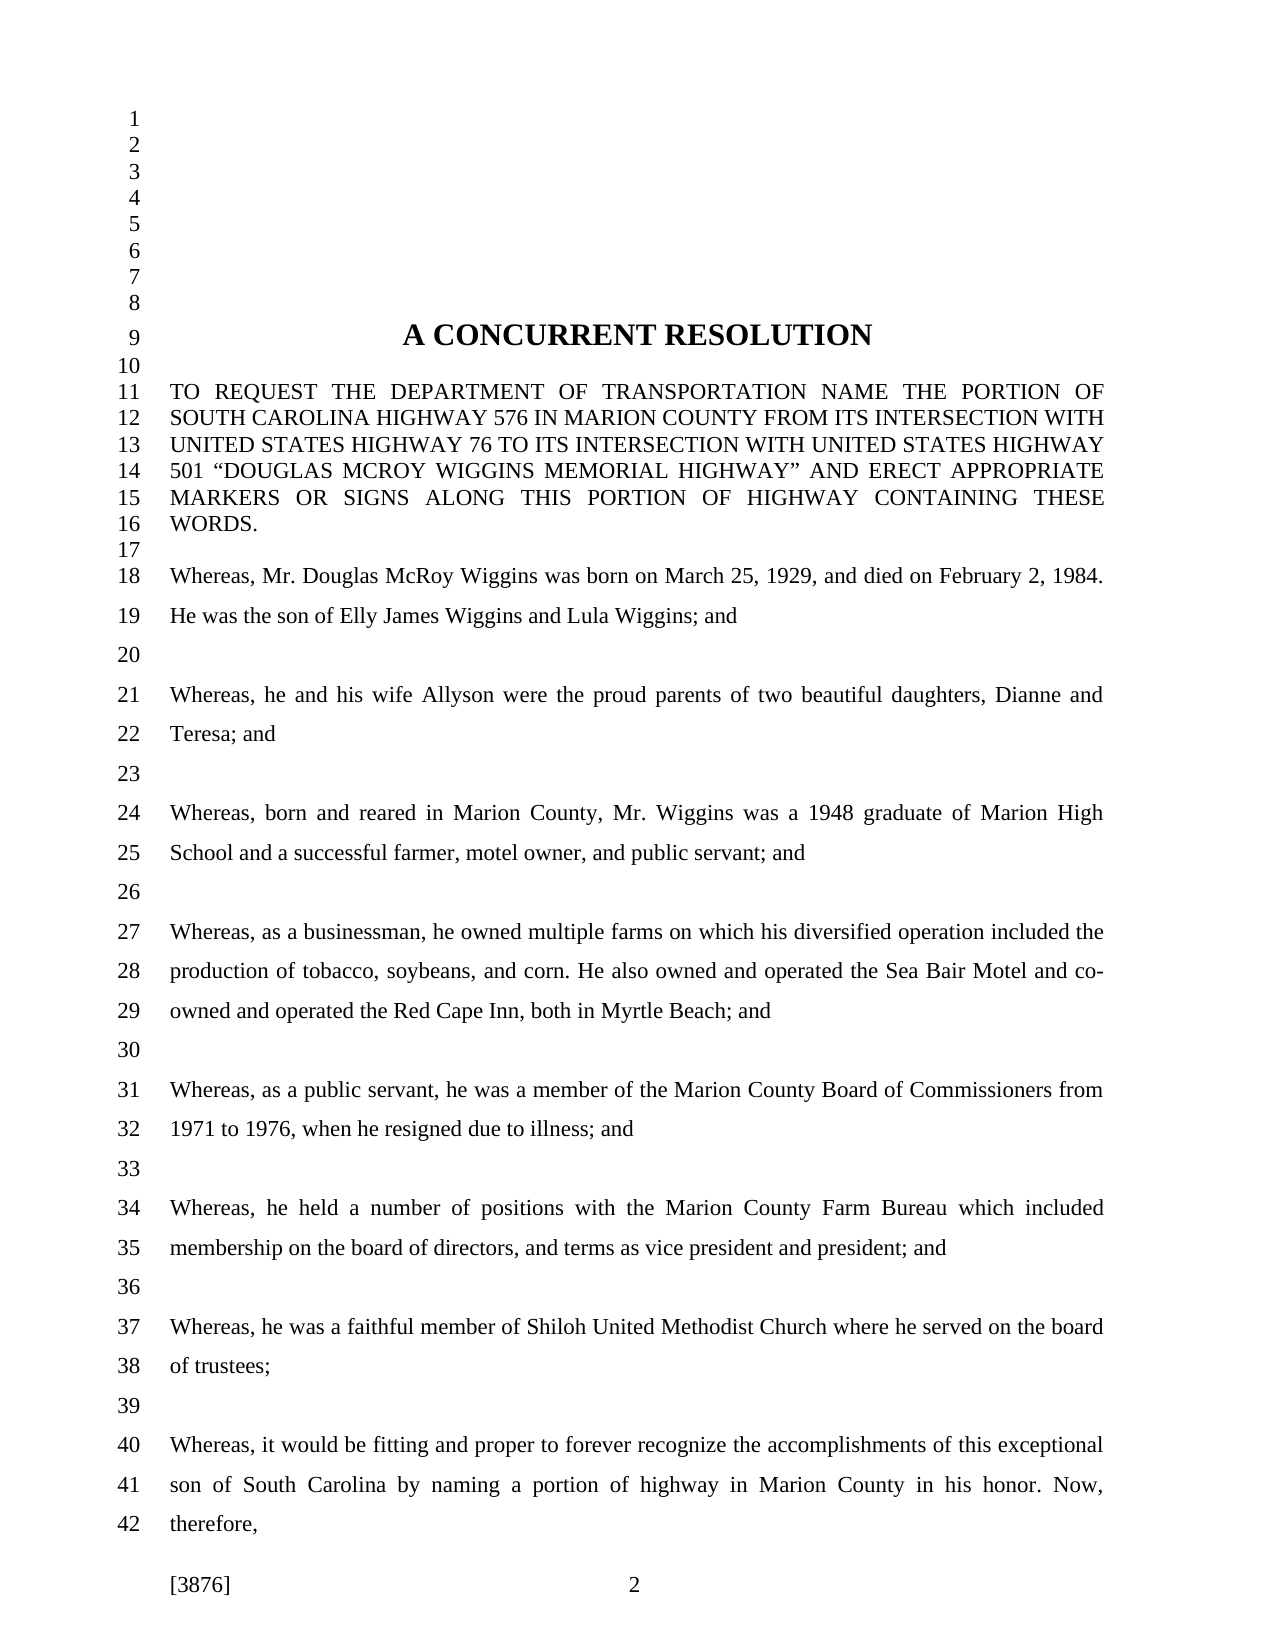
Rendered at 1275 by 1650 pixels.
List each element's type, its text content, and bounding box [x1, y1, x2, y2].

text Whereas, as a public servant, he was a member of the Marion County Board of Commissioners from 1971 to 1976, when he resigned due to illness; and [169, 1076, 1106, 1142]
text Whereas, he was a faithful member of Shiloh United Methodist Church where he served on the board of trustees; [169, 1313, 1106, 1378]
text Whereas, he held a number of positions with the Marion County Farm Bureau which included membership on the board of directors, and terms as vice president and president; and [169, 1194, 1106, 1260]
text Whereas, born and reared in Marion County, Mr. Wiggins was a 1948 graduate of Marion High School and a successful farmer, motel owner, and public servant; and [169, 799, 1106, 865]
text A concurrent RESOLUTION [169, 316, 1106, 352]
text Whereas, he and his wife Allyson were the proud parents of two beautiful daughters, Dianne and Teresa; and [169, 681, 1106, 747]
text Whereas, Mr. Douglas McRoy Wiggins was born on March 25, 1929, and died on February 2, 1984. He was the son of Elly James Wiggins and Lula Wiggins; and [169, 563, 1106, 628]
text Whereas, as a businessman, he owned multiple farms on which his diversified operation included the production of tobacco, soybeans, and corn. He also owned and operated the Sea Bair Motel and co-owned and operated the Red Cape Inn, both in Myrtle Beach; and [169, 918, 1106, 1023]
text Whereas, it would be fitting and proper to forever recognize the accomplishments of this exceptional son of South Carolina by naming a portion of highway in Marion County in his honor. Now, therefore, [169, 1431, 1106, 1536]
